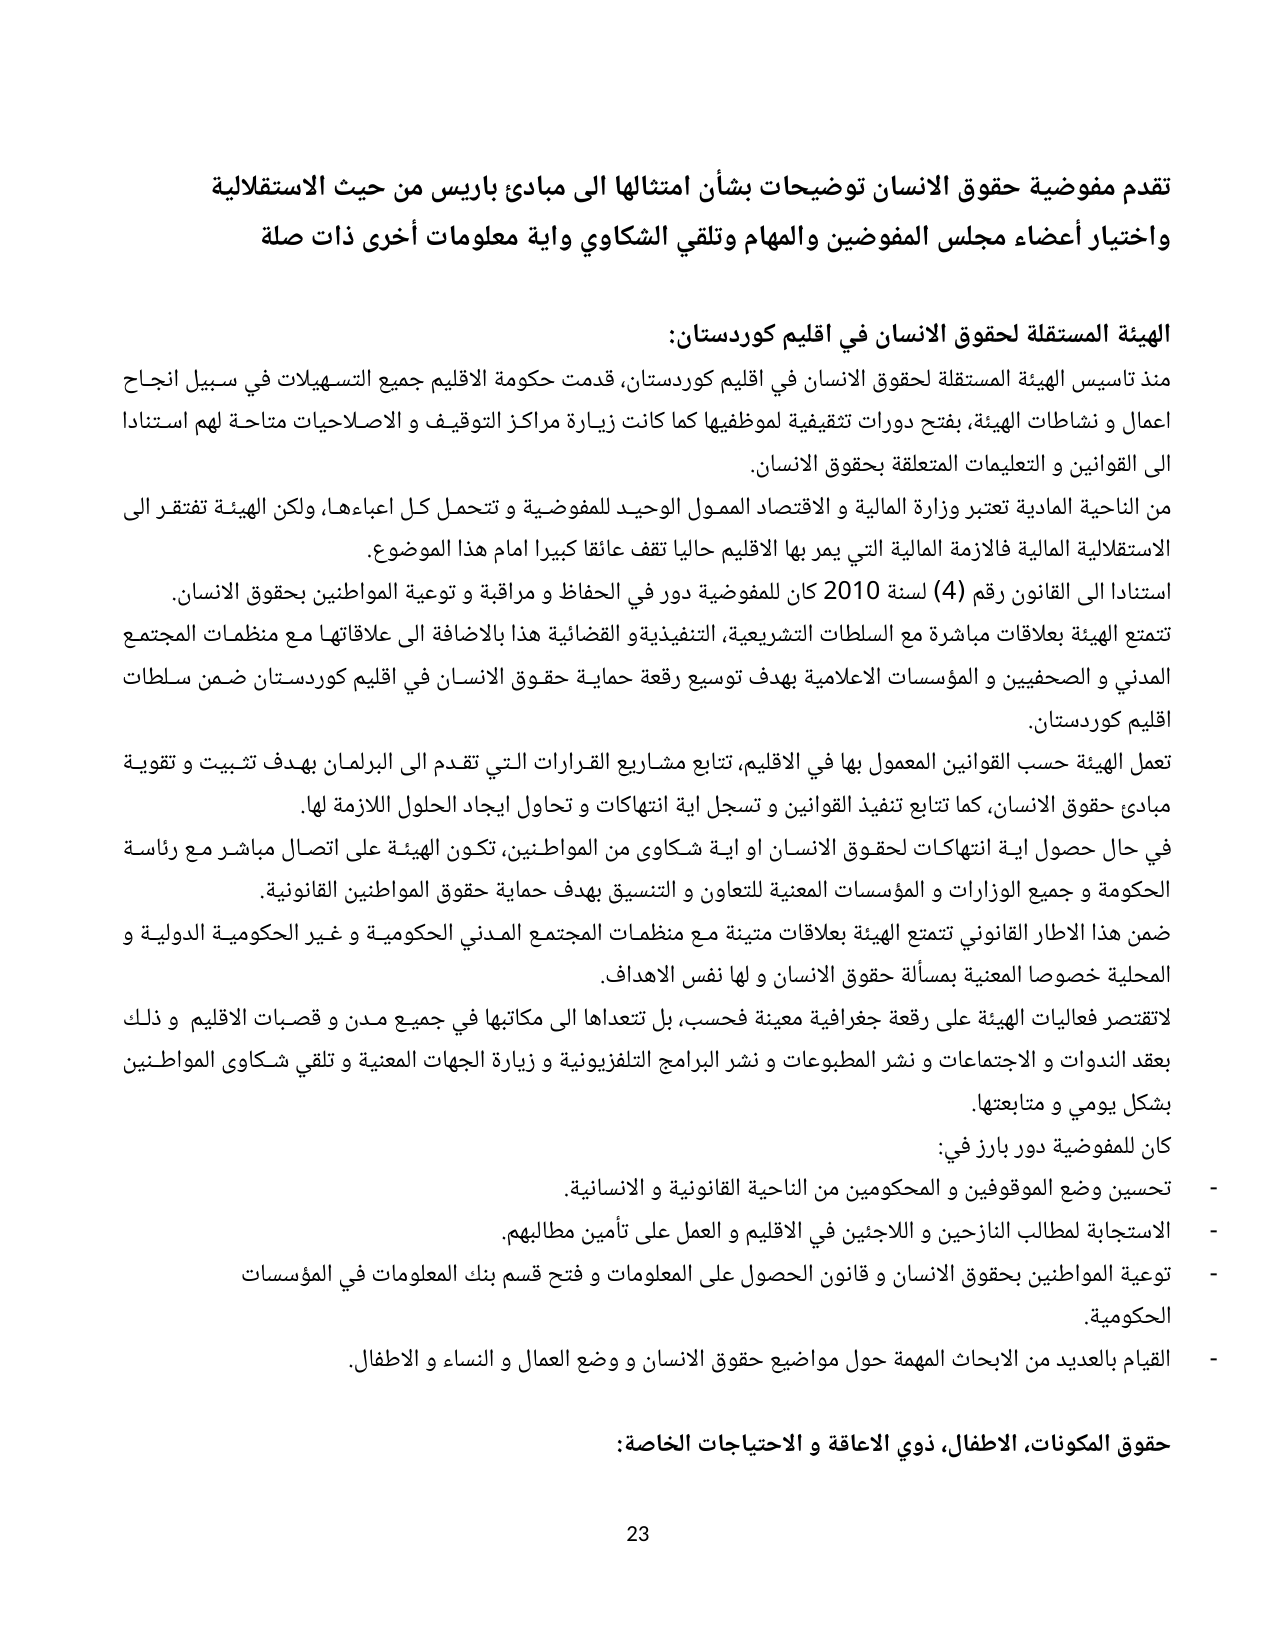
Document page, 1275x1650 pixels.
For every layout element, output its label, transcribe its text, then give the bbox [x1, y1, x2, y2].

list تحسين وضع الموقوفين و المحكومين من الناحية القانونية و الانسانية. [150, 1169, 1209, 1212]
text من الناحية المادية تعتبر وزارة المالية و الاقتصاد الممول الوحيد للمفوضية و تتحمل كل اعباءها، ولكن الهيئة تفتقر الى الاستقلالية المالية فالازمة المالية التي يمر بها الاقليم حاليا تقف عائقا كبيرا امام هذا الموضوع. [122, 487, 1172, 572]
text كان للمفوضية دور بارز في: [122, 1126, 1172, 1169]
text ضمن هذا الاطار القانوني تتمتع الهيئة بعلاقات متينة مع منظمات المجتمع المدني الحكومية و غير الحكومية الدولية و المحلية خصوصا المعنية بمسألة حقوق الانسان و لها نفس الاهداف. [122, 913, 1172, 998]
text منذ تاسيس الهيئة المستقلة لحقوق الانسان في اقليم كوردستان، قدمت حكومة الاقليم جميع التسهيلات في سبيل انجاح اعمال و نشاطات الهيئة، بفتح دورات تثقيفية لموظفيها كما كانت زيارة مراكز التوقيف و الاصلاحيات متاحة لهم استنادا الى القوانين و التعليمات المتعلقة بحقوق الانسان. [122, 359, 1172, 487]
text حقوق المكونات، الاطفال، ذوي الاعاقة و الاحتياجات الخاصة: [150, 1424, 1172, 1467]
text تتمتع الهيئة بعلاقات مباشرة مع السلطات التشريعية، التنفيذيةو القضائية هذا بالاضافة الى علاقاتها مع منظمات المجتمع المدني و الصحفيين و المؤسسات الاعلامية بهدف توسيع رقعة حماية حقوق الانسان في اقليم كوردستان ضمن سلطات اقليم كوردستان. [122, 615, 1172, 743]
list توعية المواطنين بحقوق الانسان و قانون الحصول على المعلومات و فتح قسم بنك المعلومات في المؤسسات الحكومية. [150, 1254, 1209, 1339]
list القيام بالعديد من الابحاث المهمة حول مواضيع حقوق الانسان و وضع العمال و النساء و الاطفال. [150, 1339, 1209, 1382]
text تقدم مفوضية حقوق الانسان توضيحات بشأن امتثالها الى مبادئ باريس من حيث الاستقلالية واختيار أعضاء مجلس المفوضين والمهام وتلقي الشكاوي واية معلومات أخرى ذات صلة [150, 164, 1172, 264]
text في حال حصول اية انتهاكات لحقوق الانسان او اية شكاوى من المواطنين، تكون الهيئة على اتصال مباشر مع رئاسة الحكومة و جميع الوزارات و المؤسسات المعنية للتعاون و التنسيق بهدف حماية حقوق المواطنين القانونية. [122, 828, 1172, 913]
text استنادا الى القانون رقم (4) لسنة 2010 كان للمفوضية دور في الحفاظ و مراقبة و توعية المواطنين بحقوق الانسان. [122, 572, 1172, 615]
text الهيئة المستقلة لحقوق الانسان في اقليم كوردستان: [150, 313, 1172, 359]
text تعمل الهيئة حسب القوانين المعمول بها في الاقليم، تتابع مشاريع القرارات التي تقدم الى البرلمان بهدف تثبيت و تقوية مبادئ حقوق الانسان، كما تتابع تنفيذ القوانين و تسجل اية انتهاكات و تحاول ايجاد الحلول اللازمة لها. [122, 743, 1172, 828]
list الاستجابة لمطالب النازحين و اللاجئين في الاقليم و العمل على تأمين مطالبهم. [150, 1212, 1209, 1254]
text لاتقتصر فعاليات الهيئة على رقعة جغرافية معينة فحسب، بل تتعداها الى مكاتبها في جميع مدن و قصبات الاقليم و ذلك بعقد الندوات و الاجتماعات و نشر المطبوعات و نشر البرامج التلفزيونية و زيارة الجهات المعنية و تلقي شكاوى المواطنين بشكل يومي و متابعتها. [122, 998, 1172, 1126]
